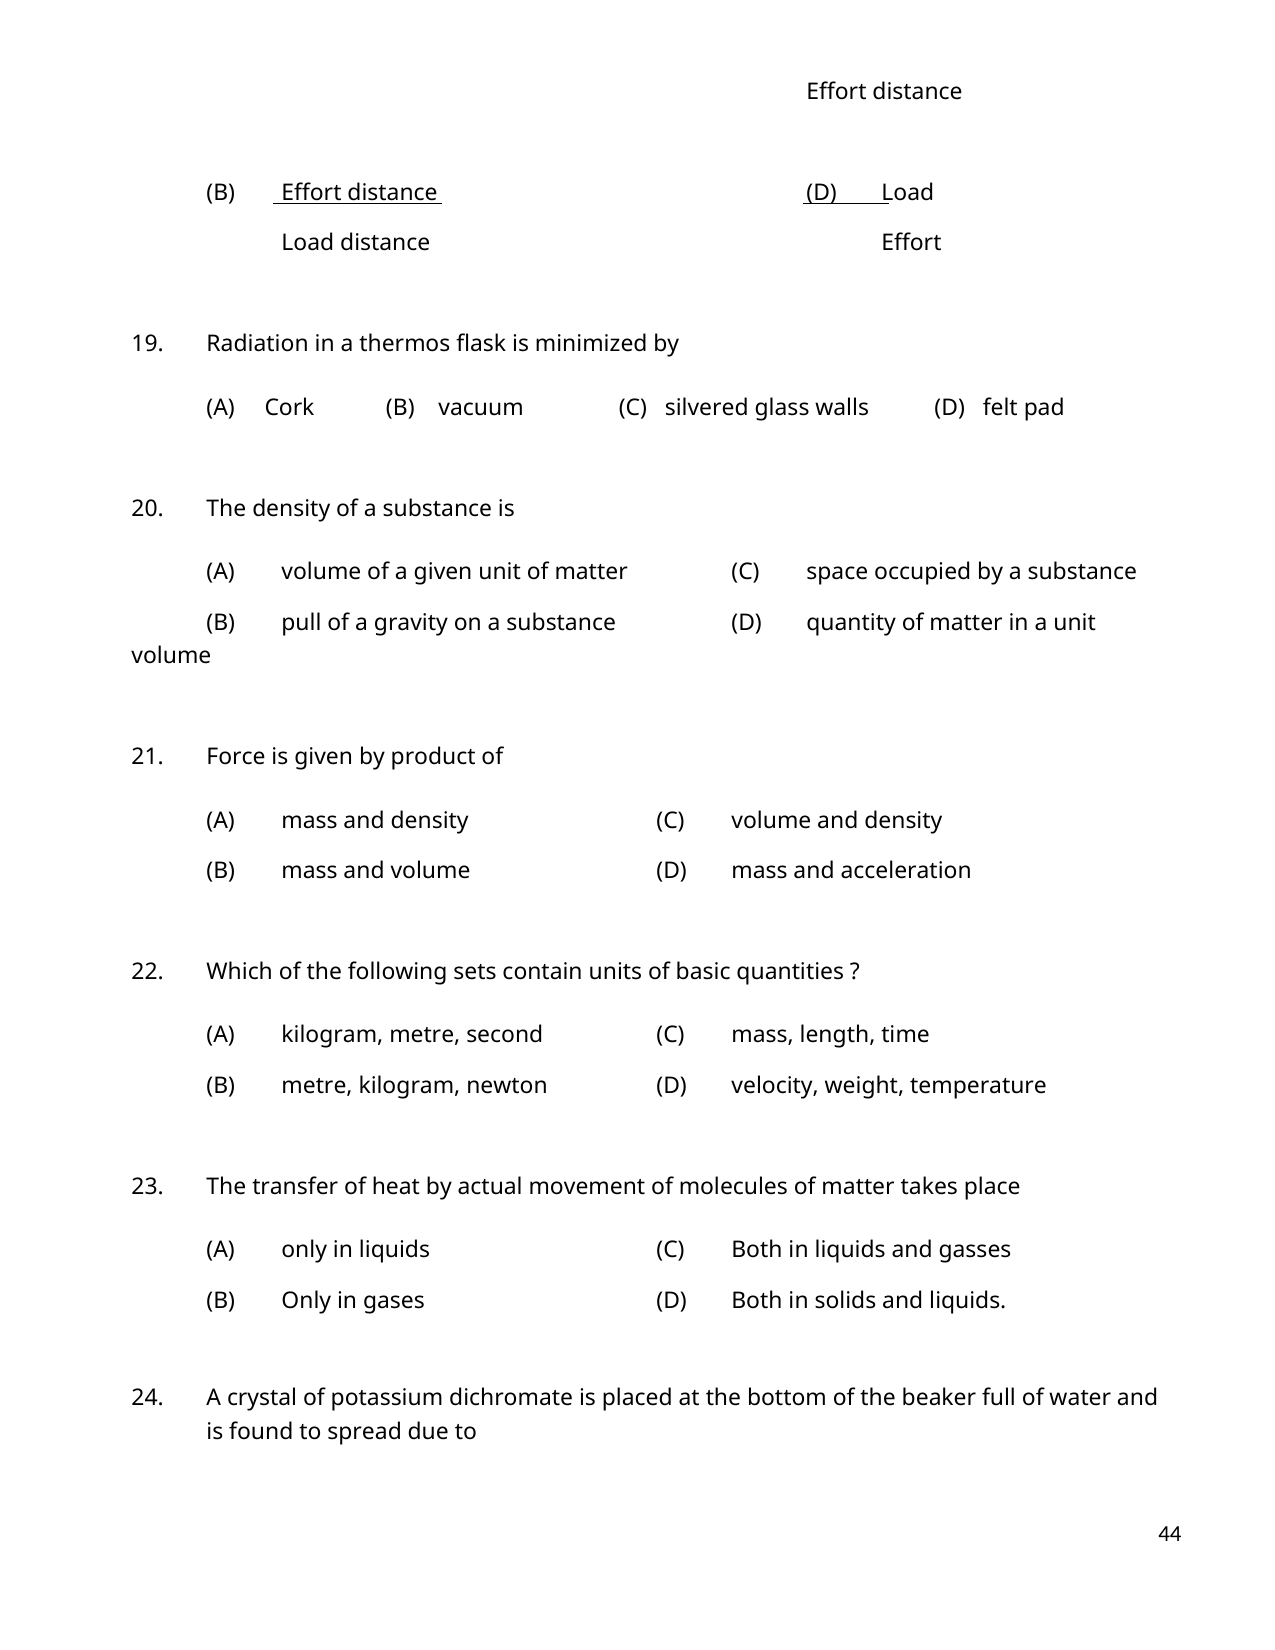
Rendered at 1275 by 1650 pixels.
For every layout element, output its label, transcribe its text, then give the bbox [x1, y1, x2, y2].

text 23. The transfer of heat by actual movement of molecules of matter takes place [131, 1169, 1181, 1201]
text (A) kilogram, metre, second (C) mass, length, time [131, 1018, 1181, 1049]
text Load distance Effort [131, 226, 1181, 257]
text Effort distance [131, 75, 1181, 106]
text (B) Effort distance (D) Load [131, 176, 1181, 207]
text 24. A crystal of potassium dichromate is placed at the bottom of the beaker full of water and is found to spread due to [131, 1381, 1181, 1446]
text 19. Radiation in a thermos flask is minimized by [131, 327, 1181, 358]
text 20. The density of a substance is [131, 491, 1181, 523]
text 22. Which of the following sets contain units of basic quantities ? [131, 955, 1181, 986]
text (A) volume of a given unit of matter (C) space occupied by a substance [131, 555, 1181, 586]
text (B) metre, kilogram, newton (D) velocity, weight, temperature [131, 1069, 1181, 1100]
text 21. Force is given by product of [131, 740, 1181, 771]
text (B) pull of a gravity on a substance (D) quantity of matter in a unit volume [131, 605, 1181, 670]
text (B) Only in gases (D) Both in solids and liquids. [131, 1283, 1181, 1315]
text (A) only in liquids (C) Both in liquids and gasses [131, 1233, 1181, 1264]
text (A) mass and density (C) volume and density [131, 803, 1181, 835]
text (A) Cork (B) vacuum (C) silvered glass walls (D) felt pad [131, 391, 1181, 422]
text (B) mass and volume (D) mass and acceleration [131, 854, 1181, 885]
